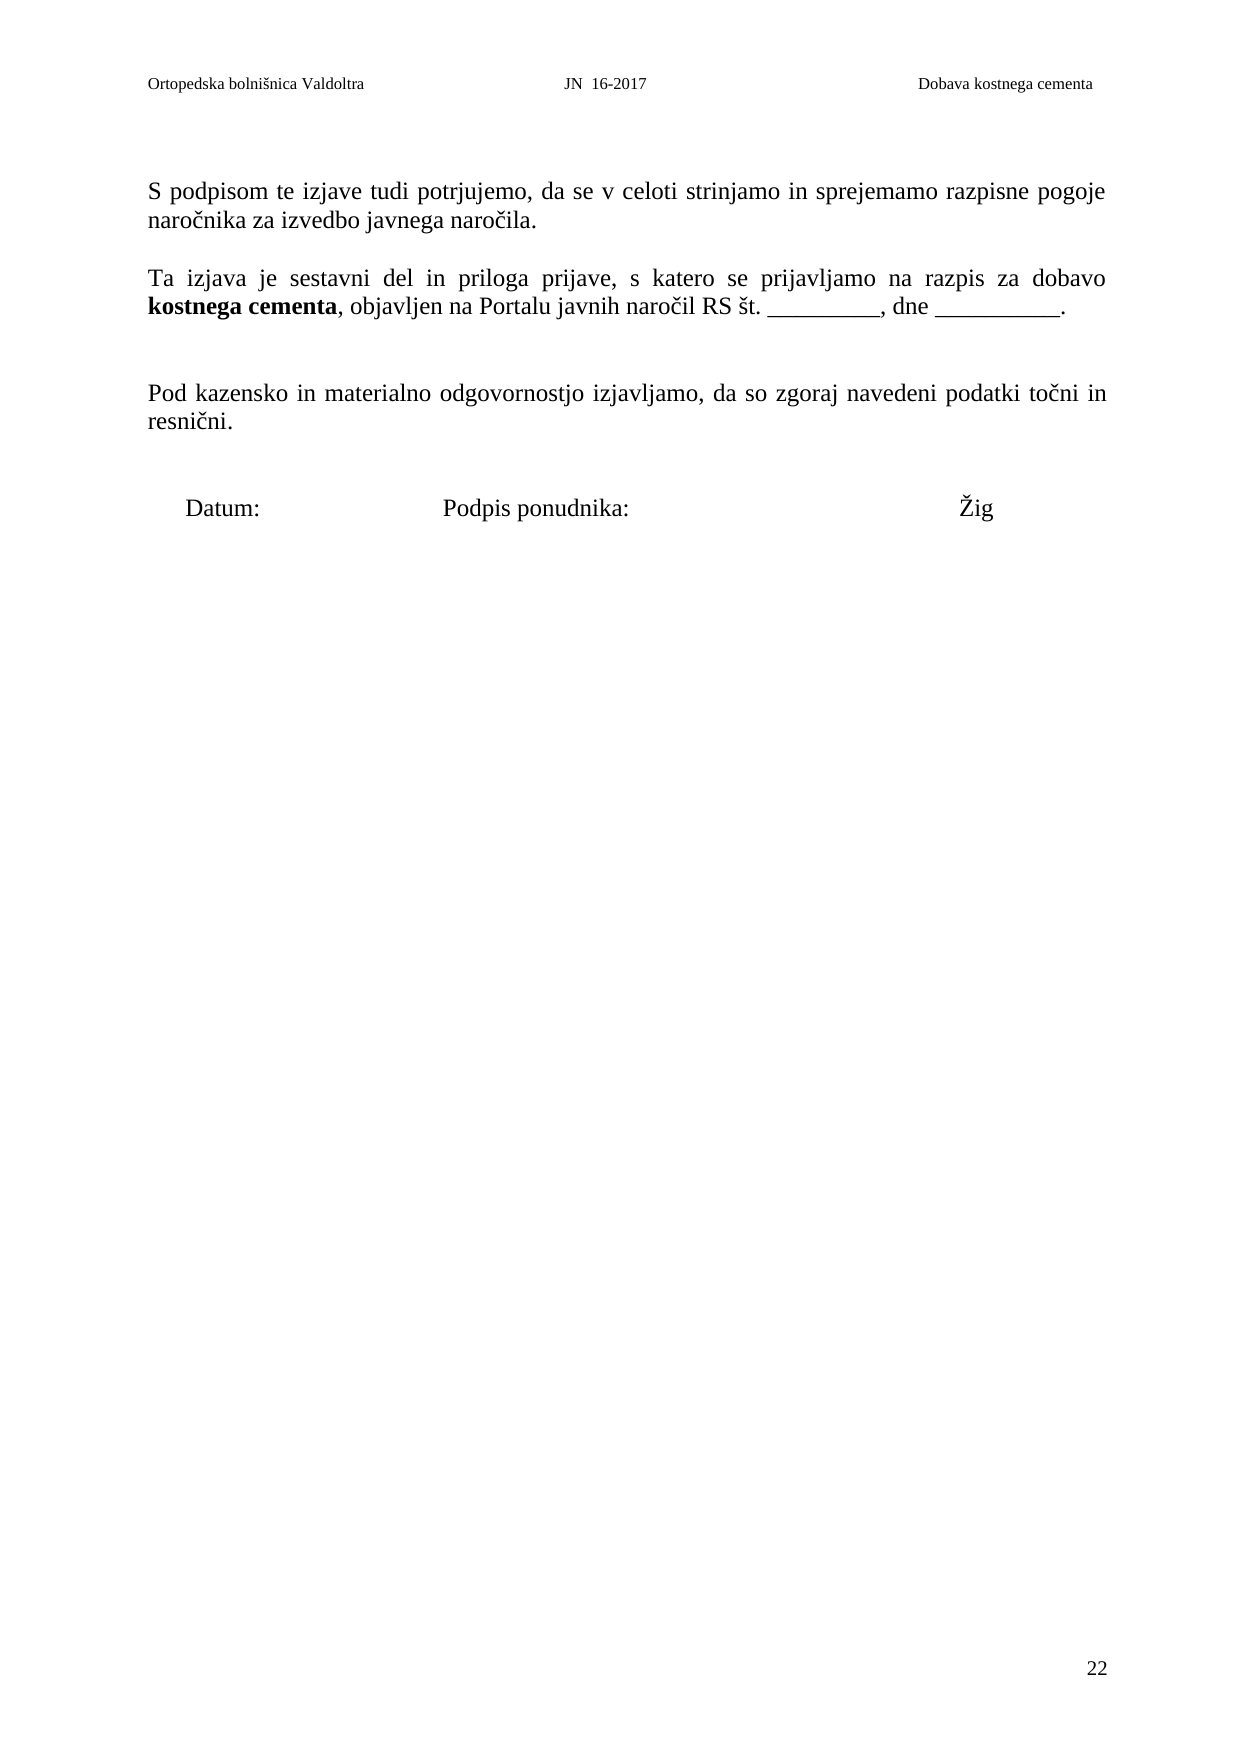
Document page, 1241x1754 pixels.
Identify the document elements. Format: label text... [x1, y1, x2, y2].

text Ta izjava je sestavni del in priloga prijave, s katero se prijavljamo na razpis za dobavo kostnega cementa, objavljen na Portalu javnih naročil RS št. _________, dne __________. [148, 263, 1107, 320]
text Pod kazensko in materialno odgovornostjo izjavljamo, da so zgoraj navedeni podatki točni in resnični. [148, 378, 1107, 435]
text Datum: Podpis ponudnika: Žig [185, 493, 1107, 521]
text S podpisom te izjave tudi potrjujemo, da se v celoti strinjamo in sprejemamo razpisne pogoje naročnika za izvedbo javnega naročila. [148, 176, 1107, 234]
